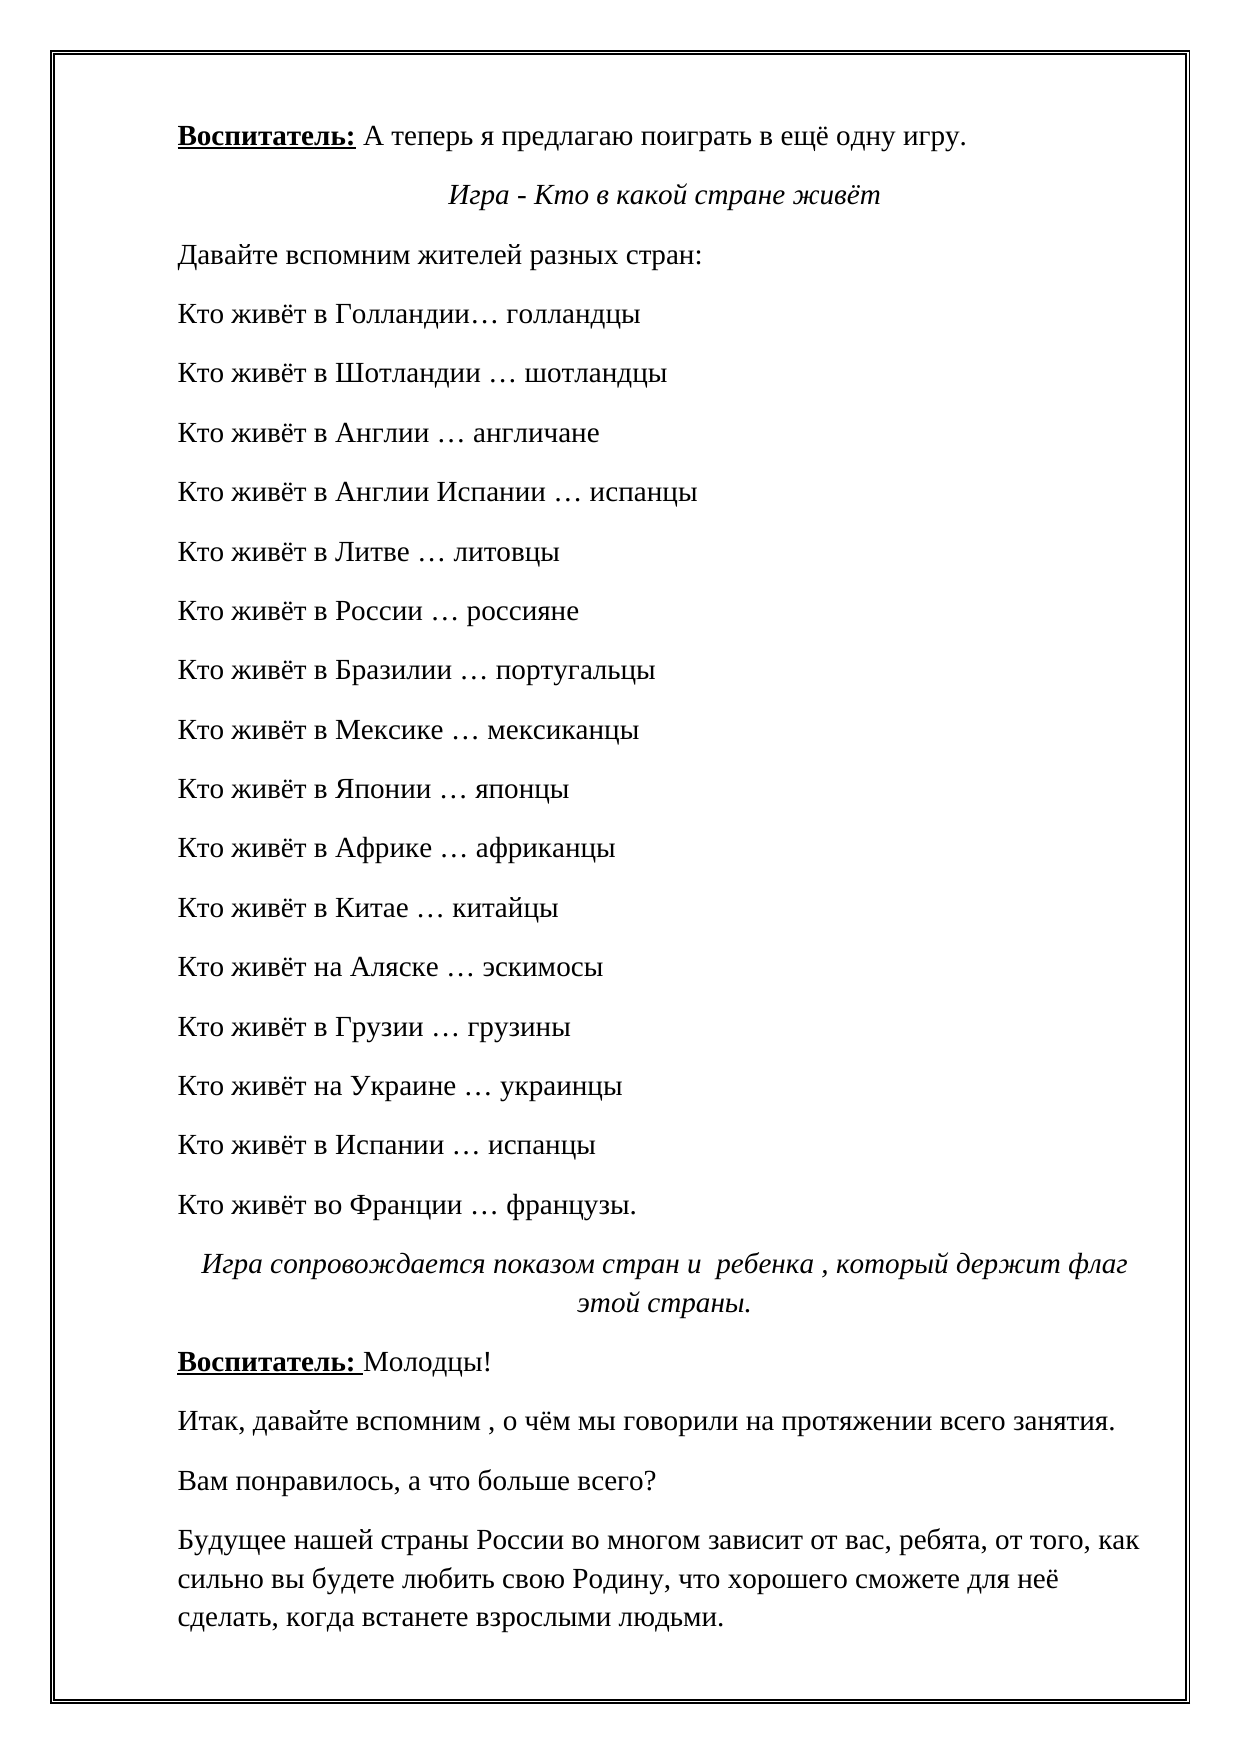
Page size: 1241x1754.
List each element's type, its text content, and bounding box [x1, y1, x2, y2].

text Давайте вспомним жителей разных стран: [177, 237, 1152, 270]
text Воспитатель: А теперь я предлагаю поиграть в ещё одну игру. [177, 118, 1152, 152]
text Кто живёт в Англии Испании … испанцы [177, 474, 1152, 508]
text Кто живёт в Литве … литовцы [177, 534, 1152, 567]
text Игра - Кто в какой стране живёт [177, 177, 1152, 211]
text Итак, давайте вспомним , о чём мы говорили на протяжении всего занятия. [177, 1403, 1152, 1437]
text Воспитатель: Молодцы! [177, 1344, 1152, 1378]
text Кто живёт в России … россияне [177, 593, 1152, 627]
text Кто живёт в Англии … англичане [177, 415, 1152, 448]
text Игра сопровождается показом стран и ребенка , который держит флаг этой страны. [177, 1246, 1152, 1318]
text Кто живёт в Мексике … мексиканцы [177, 712, 1152, 745]
text Кто живёт в Китае … китайцы [177, 890, 1152, 923]
text Кто живёт в Испании … испанцы [177, 1127, 1152, 1161]
text Кто живёт на Аляске … эскимосы [177, 949, 1152, 983]
text Кто живёт на Украине … украинцы [177, 1068, 1152, 1102]
text Кто живёт во Франции … французы. [177, 1187, 1152, 1220]
text Кто живёт в Бразилии … португальцы [177, 652, 1152, 686]
text Будущее нашей страны России во многом зависит от вас, ребята, от того, как сильно вы будете любить свою Родину, что хорошего сможете для неё сделать, когда встанете взрослыми людьми. [177, 1522, 1152, 1633]
text Вам понравилось, а что больше всего? [177, 1463, 1152, 1496]
text Кто живёт в Голландии… голландцы [177, 296, 1152, 330]
text Кто живёт в Грузии … грузины [177, 1009, 1152, 1042]
text Кто живёт в Шотландии … шотландцы [177, 356, 1152, 389]
text Кто живёт в Японии … японцы [177, 771, 1152, 805]
text Кто живёт в Африке … африканцы [177, 831, 1152, 864]
